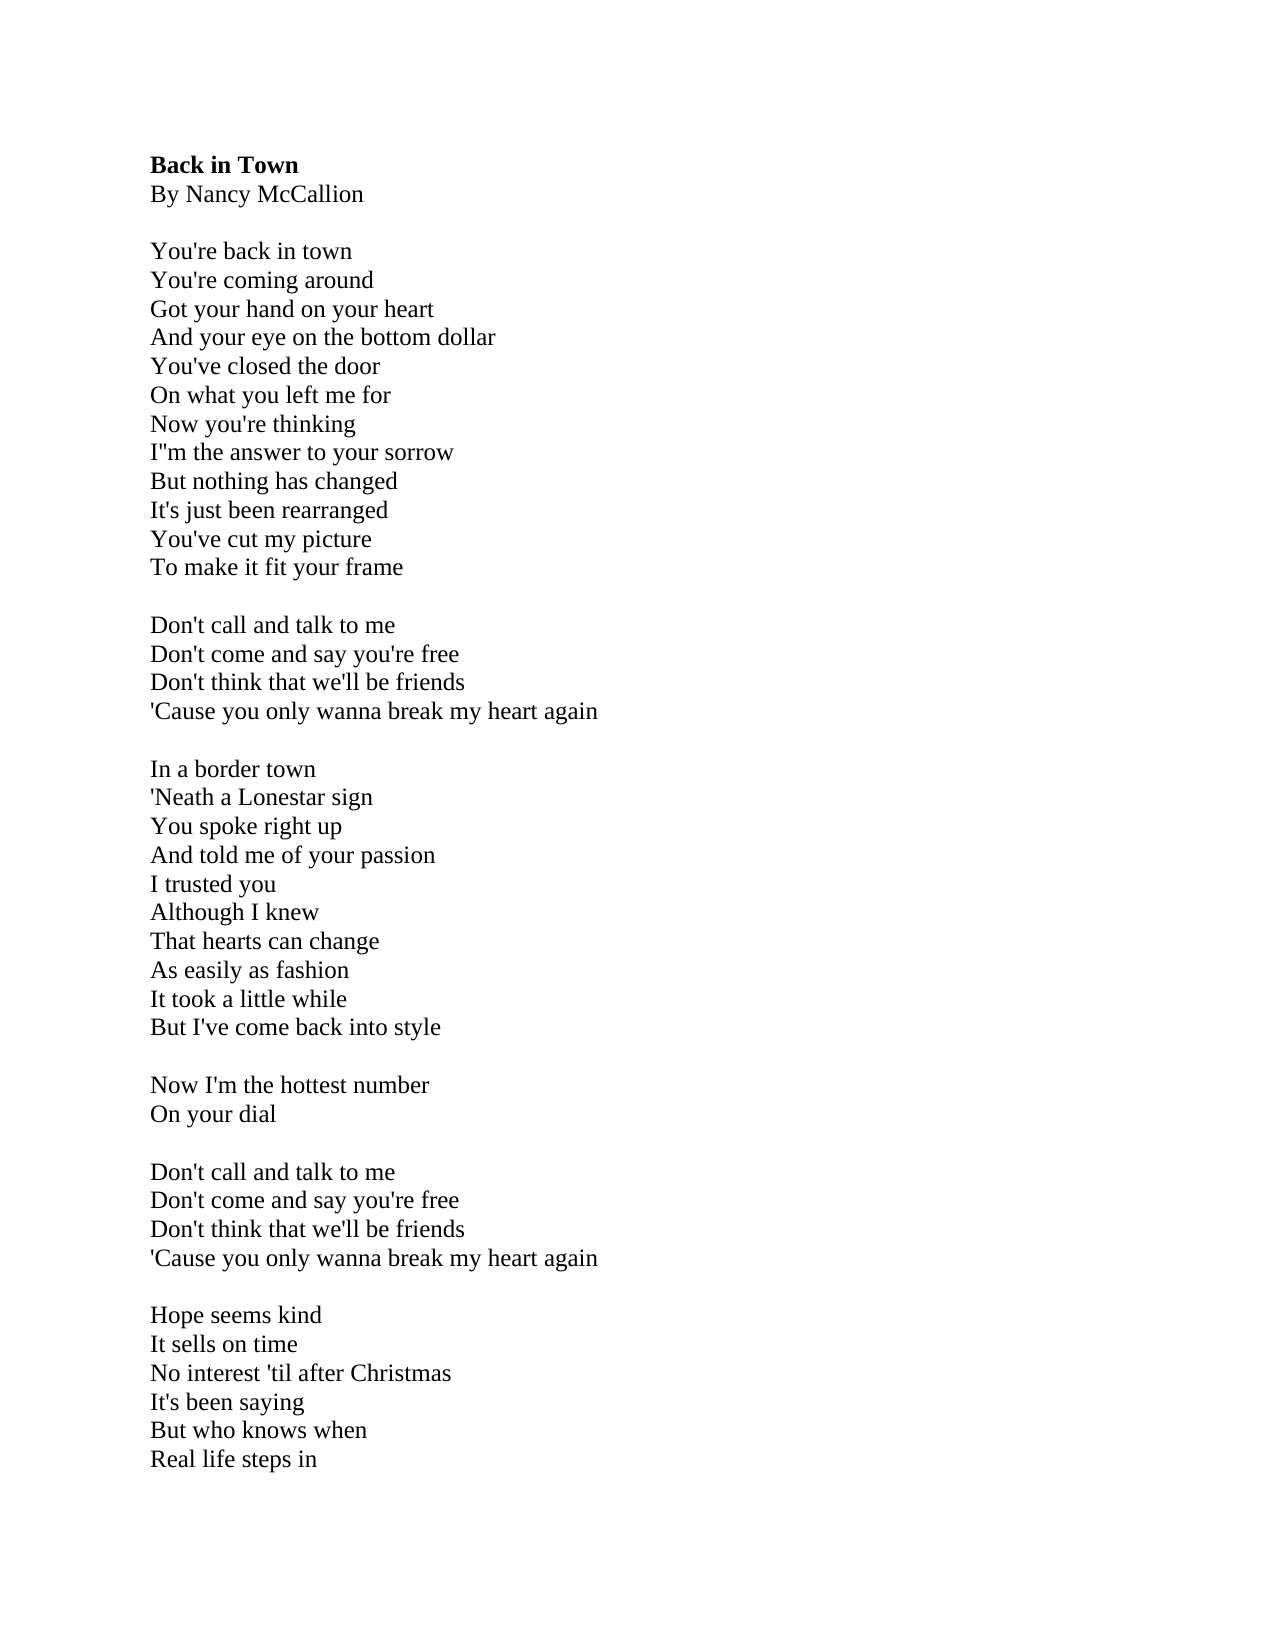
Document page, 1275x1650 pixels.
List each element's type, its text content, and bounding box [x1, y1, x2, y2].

text Don't come and say you're free [150, 639, 1125, 667]
text It's just been rearranged [150, 495, 1125, 524]
text Don't come and say you're free [150, 1185, 1125, 1214]
text Don't think that we'll be friends [150, 667, 1125, 696]
text It sells on time [150, 1329, 1125, 1358]
text And your eye on the bottom dollar [150, 322, 1125, 351]
text But I've come back into style [150, 1012, 1125, 1041]
text You're back in town [150, 236, 1125, 265]
text 'Cause you only wanna break my heart again [150, 1243, 1125, 1272]
text By Nancy McCallion [150, 179, 1125, 207]
text Got your hand on your heart [150, 294, 1125, 322]
text You've cut my picture [150, 524, 1125, 552]
text On your dial [150, 1099, 1125, 1128]
text And told me of your passion [150, 840, 1125, 869]
text Real life steps in [150, 1444, 1125, 1473]
text Now I'm the hottest number [150, 1070, 1125, 1099]
text I trusted you [150, 869, 1125, 897]
text It's been saying [150, 1387, 1125, 1415]
text As easily as fashion [150, 955, 1125, 984]
text That hearts can change [150, 926, 1125, 955]
text You've closed the door [150, 351, 1125, 380]
text To make it fit your frame [150, 552, 1125, 581]
text Now you're thinking [150, 409, 1125, 437]
text Don't call and talk to me [150, 610, 1125, 639]
text 'Cause you only wanna break my heart again [150, 696, 1125, 725]
text In a border town [150, 754, 1125, 782]
text No interest 'til after Christmas [150, 1358, 1125, 1387]
text But who knows when [150, 1415, 1125, 1444]
text 'Neath a Lonestar sign [150, 782, 1125, 811]
text Although I knew [150, 897, 1125, 926]
text Don't call and talk to me [150, 1157, 1125, 1185]
text You spoke right up [150, 811, 1125, 840]
text I''m the answer to your sorrow [150, 437, 1125, 466]
text Don't think that we'll be friends [150, 1214, 1125, 1243]
text But nothing has changed [150, 466, 1125, 495]
text It took a little while [150, 984, 1125, 1012]
text You're coming around [150, 265, 1125, 294]
text On what you left me for [150, 380, 1125, 409]
text Back in Town [150, 150, 1125, 179]
text Hope seems kind [150, 1300, 1125, 1329]
